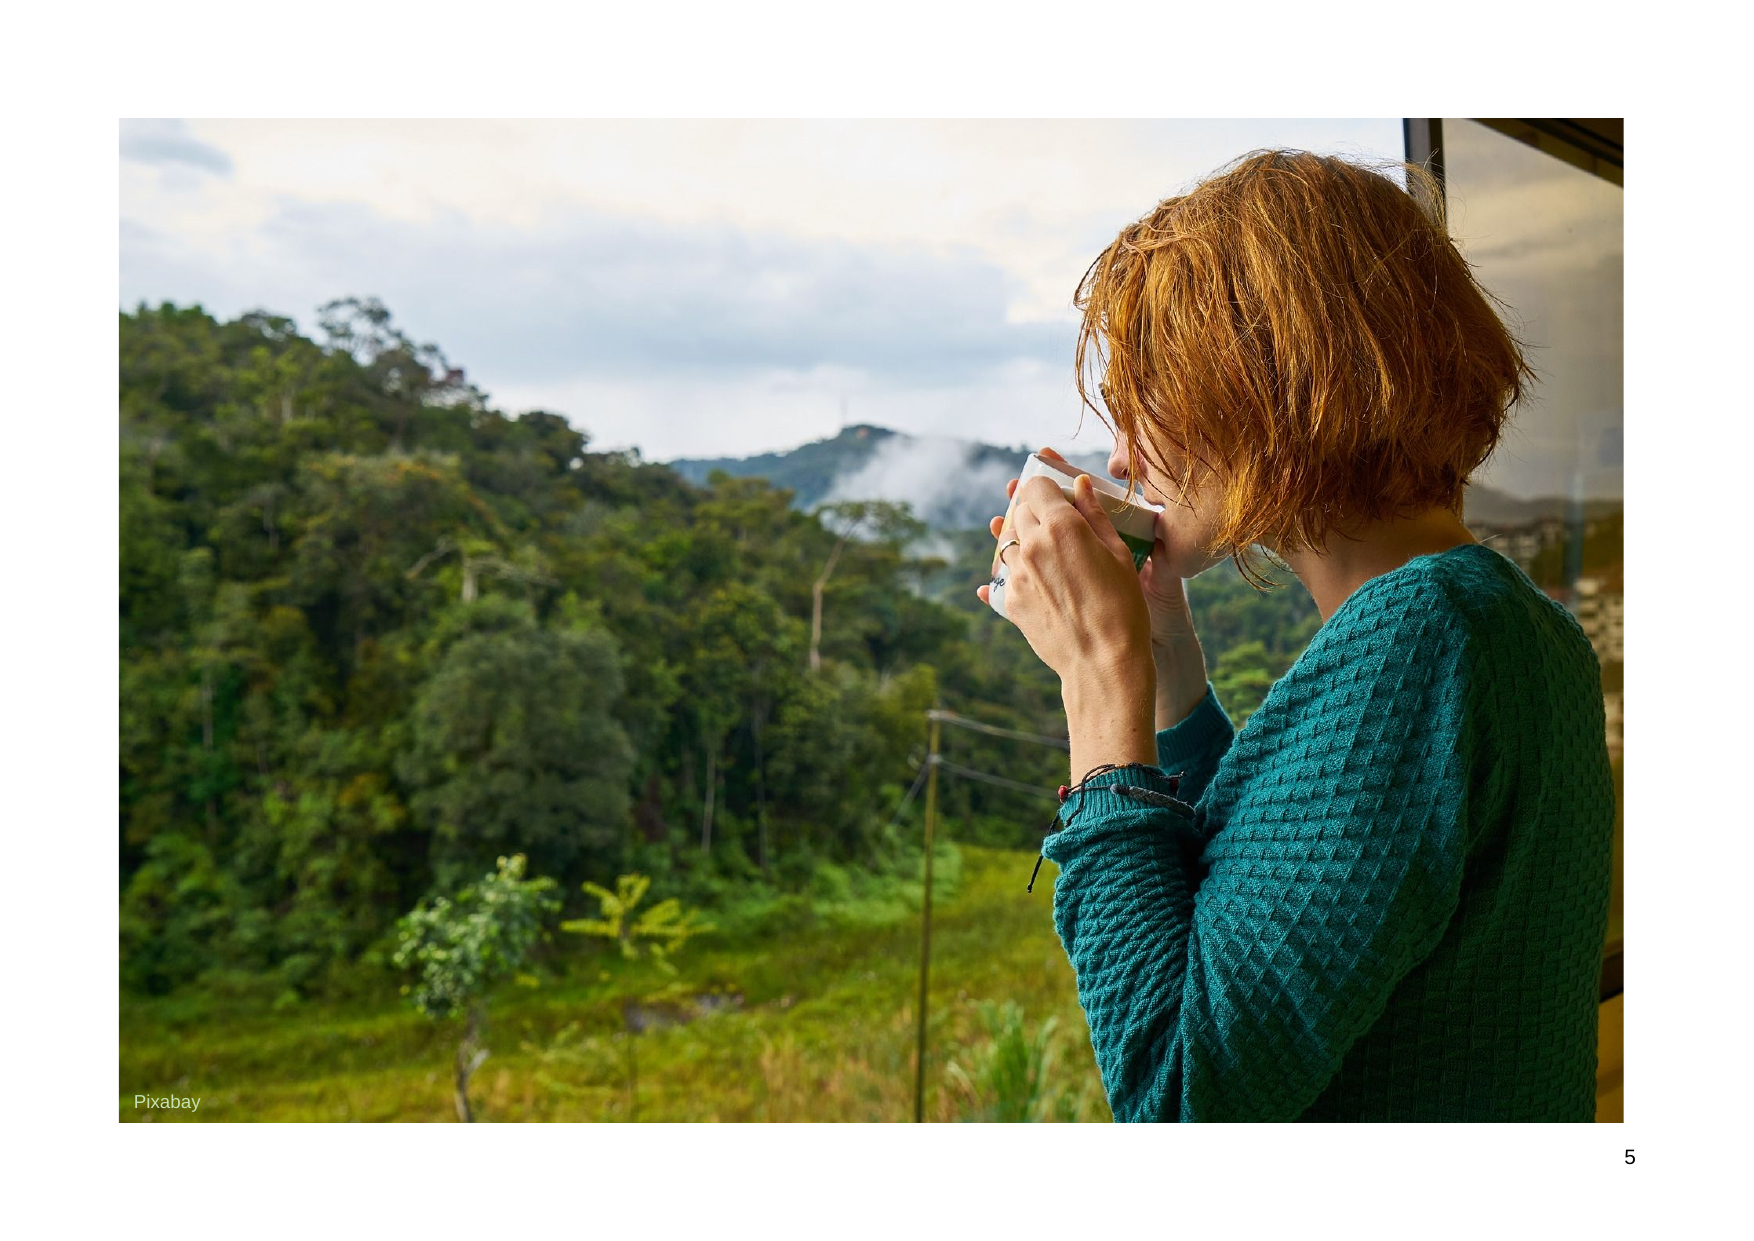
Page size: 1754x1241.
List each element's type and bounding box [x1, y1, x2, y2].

picture [118, 118, 1624, 1123]
